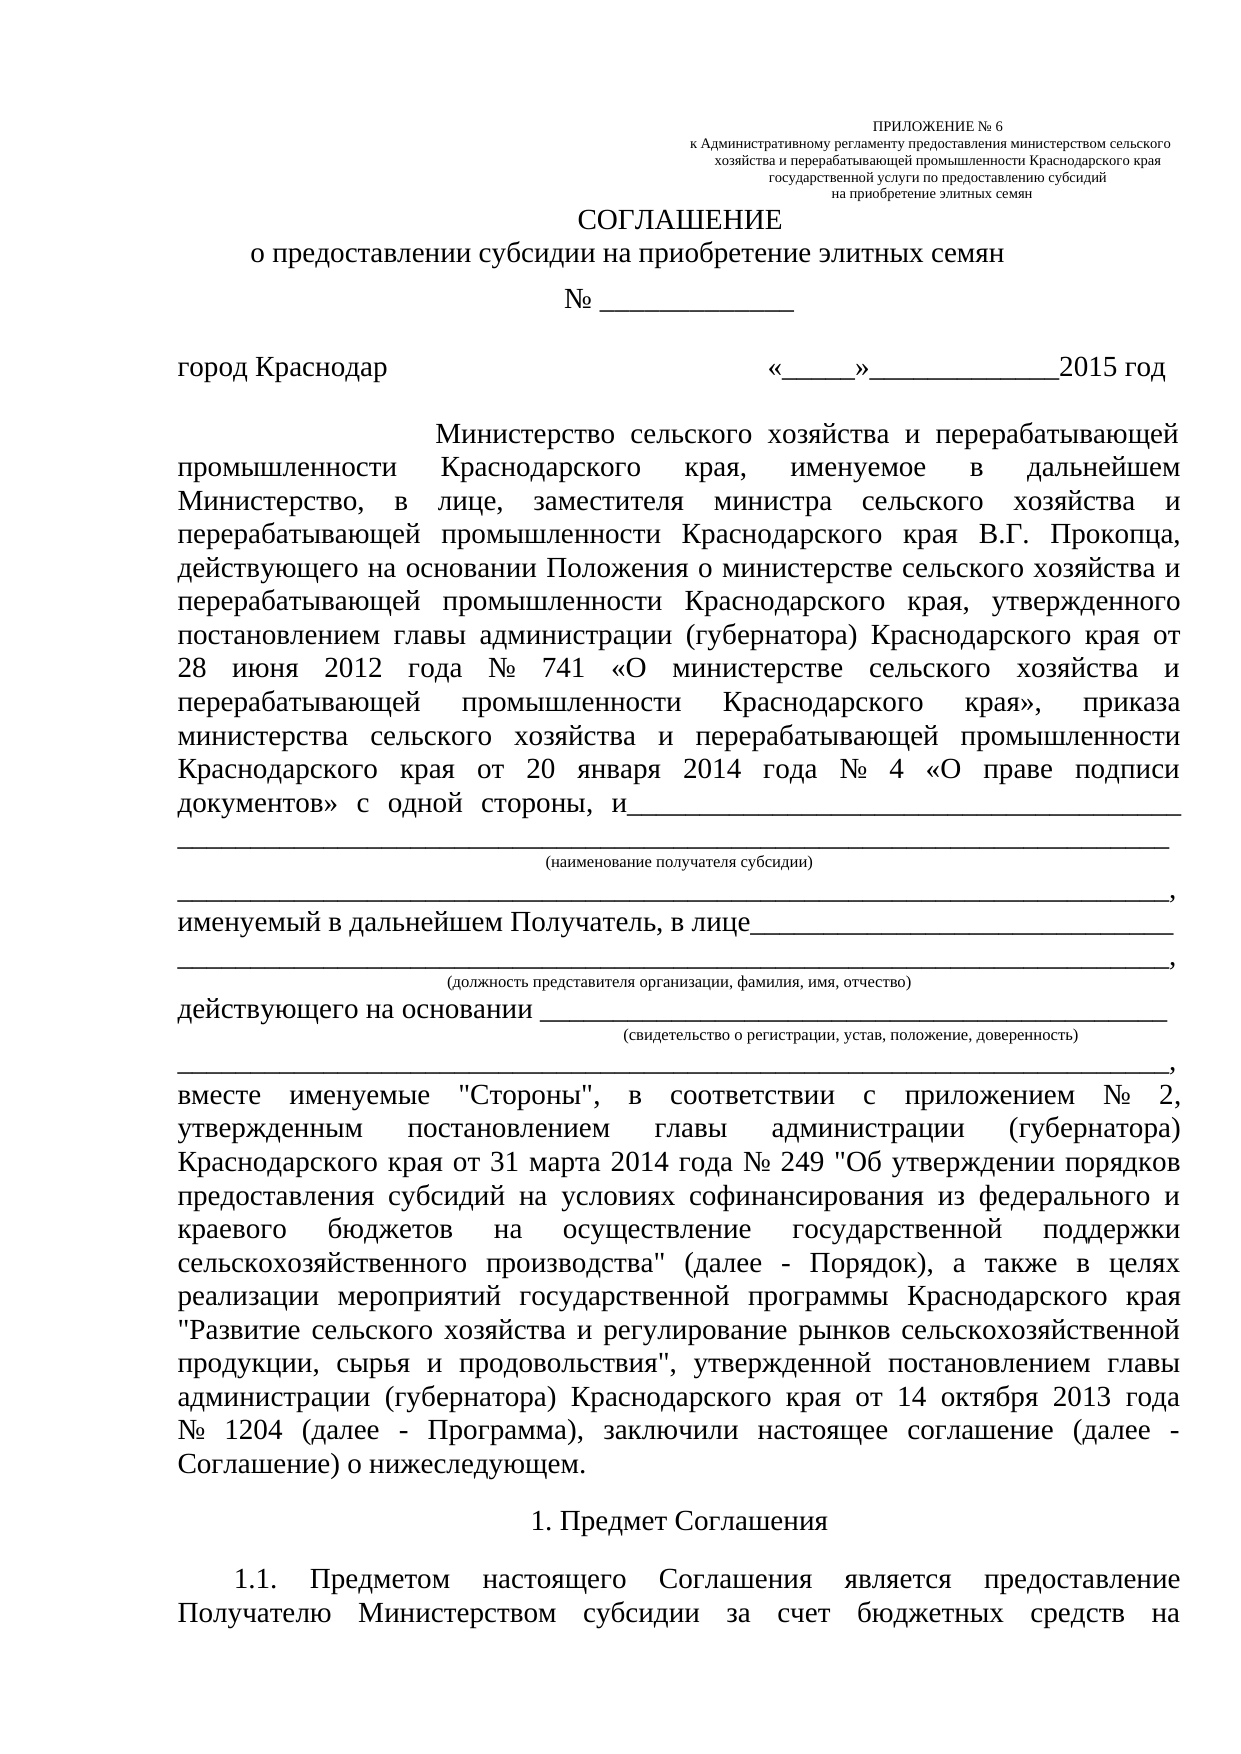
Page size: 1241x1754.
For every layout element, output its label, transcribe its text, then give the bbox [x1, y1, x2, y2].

text город Краснодар «_____»_____________2015 год [177, 349, 1181, 382]
text к Административному регламенту предоставления министерством сельского хозяйства и перерабатывающей промышленности Краснодарского края государственной услуги по предоставлению субсидий [679, 135, 1181, 185]
text (свидетельство о регистрации, устав, положение, доверенность) [251, 1024, 1181, 1043]
text (должность представителя организации, фамилия, имя, отчество) [177, 972, 1181, 991]
text СОГЛАШЕНИЕ [177, 202, 1181, 236]
text действующего на основании ___________________________________________ [177, 991, 1181, 1024]
text ____________________________________________________________________, [177, 938, 1181, 972]
text на приобретение элитных семян [679, 185, 1181, 202]
text (наименование получателя субсидии) [177, 852, 1181, 871]
text Приложение № 6 [177, 118, 1181, 135]
text ____________________________________________________________________, вместе именуемые "Стороны", в соответствии с приложением № 2, утвержденным постановлением главы администрации (губернатора) Краснодарского края от 31 марта 2014 года № 249 "Об утверждении порядков предоставления субсидий на условиях софинансирования из федерального и краевого бюджетов на осуществление государственной поддержки сельскохозяйственного производства" (далее - Порядок), а также в целях реализации мероприятий государственной программы Краснодарского края "Развитие сельского хозяйства и регулирование рынков сельскохозяйственной продукции, сырья и продовольствия", утвержденной постановлением главы администрации (губернатора) Краснодарского края от 14 октября 2013 года № 1204 (далее - Программа), заключили настоящее соглашение (далее - Соглашение) о нижеследующем. [177, 1043, 1181, 1479]
title № _____________ [177, 282, 1181, 315]
text Министерство сельского хозяйства и перерабатывающей промышленности Краснодарского края, именуемое в дальнейшем Министерство, в лице, заместителя министра сельского хозяйства и перерабатывающей промышленности Краснодарского края В.Г. Прокопца, действующего на основании Положения о министерстве сельского хозяйства и перерабатывающей промышленности Краснодарского края, утвержденного постановлением главы администрации (губернатора) Краснодарского края от 28 июня 2012 года № 741 «О министерстве сельского хозяйства и перерабатывающей промышленности Краснодарского края», приказа министерства сельского хозяйства и перерабатывающей промышленности Краснодарского края от 20 января 2014 года № 4 «О праве подписи документов» с одной стороны, и______________________________________ ____________________________________________________________________ [177, 416, 1181, 852]
text о предоставлении субсидии на приобретение элитных семян [177, 236, 1181, 269]
text ____________________________________________________________________, [177, 871, 1181, 904]
text именуемый в дальнейшем Получатель, в лице_____________________________ [177, 904, 1181, 938]
text 1. Предмет Соглашения [177, 1503, 1181, 1537]
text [177, 1561, 1181, 1628]
